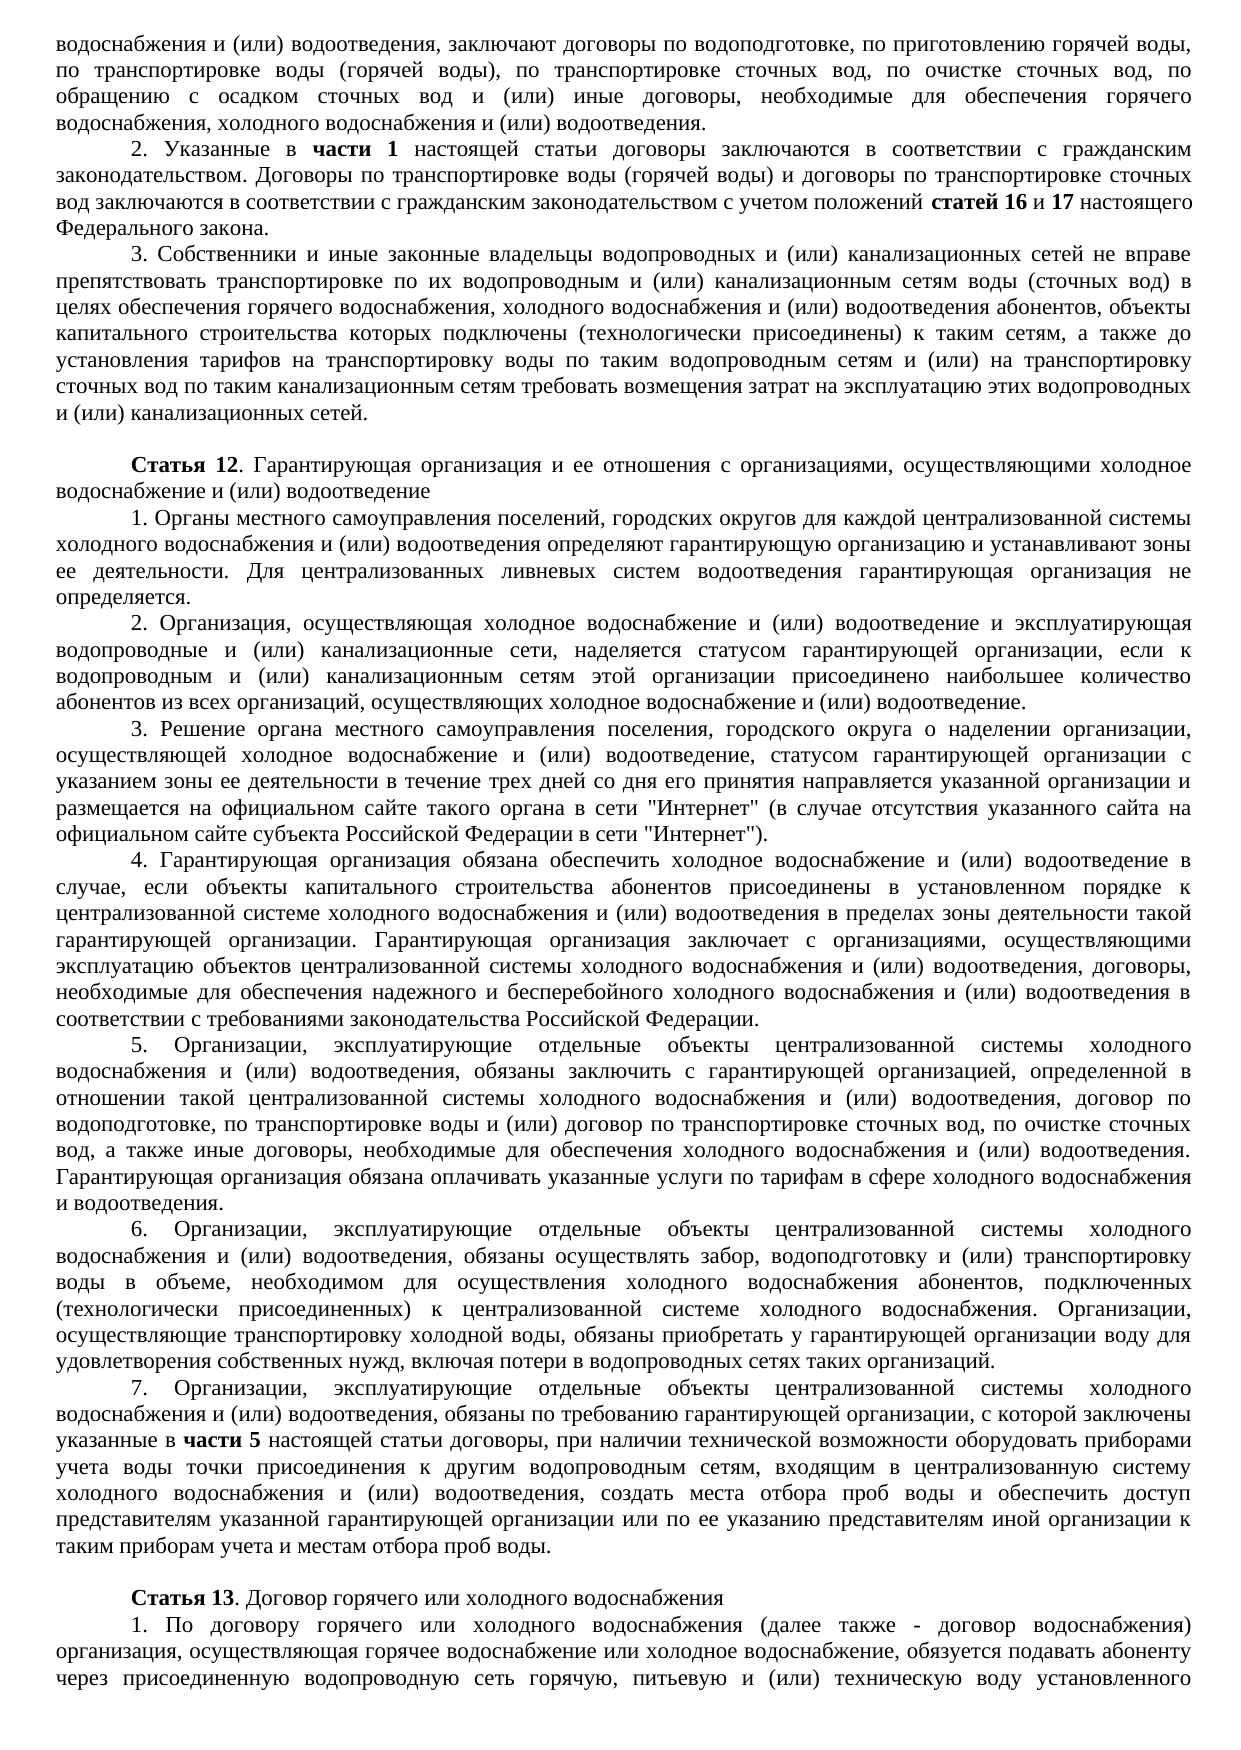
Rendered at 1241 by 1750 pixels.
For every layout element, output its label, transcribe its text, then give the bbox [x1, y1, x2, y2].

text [56, 1611, 1193, 1690]
text 1. Органы местного самоуправления поселений, городских округов для каждой централизованной системы холодного водоснабжения и (или) водоотведения определяют гарантирующую организацию и устанавливают зоны ее деятельности. Для централизованных ливневых систем водоотведения гарантирующая организация не определяется. [56, 504, 1193, 609]
text Статья 12. Гарантирующая организация и ее отношения с организациями, осуществляющими холодное водоснабжение и (или) водоотведение [56, 451, 1193, 504]
text 4. Гарантирующая организация обязана обеспечить холодное водоснабжение и (или) водоотведение в случае, если объекты капитального строительства абонентов присоединены в установленном порядке к централизованной системе холодного водоснабжения и (или) водоотведения в пределах зоны деятельности такой гарантирующей организации. Гарантирующая организация заключает с организациями, осуществляющими эксплуатацию объектов централизованной системы холодного водоснабжения и (или) водоотведения, договоры, необходимые для обеспечения надежного и бесперебойного холодного водоснабжения и (или) водоотведения в соответствии с требованиями законодательства Российской Федерации. [56, 847, 1193, 1031]
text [56, 29, 1193, 135]
text 7. Организации, эксплуатирующие отдельные объекты централизованной системы холодного водоснабжения и (или) водоотведения, обязаны по требованию гарантирующей организации, с которой заключены указанные в части 5 настоящей статьи договоры, при наличии технической возможности оборудовать приборами учета воды точки присоединения к другим водопроводным сетям, входящим в централизованную систему холодного водоснабжения и (или) водоотведения, создать места отбора проб воды и обеспечить доступ представителям указанной гарантирующей организации или по ее указанию представителям иной организации к таким приборам учета и местам отбора проб воды. [56, 1374, 1193, 1558]
text 2. Указанные в части 1 настоящей статьи договоры заключаются в соответствии с гражданским законодательством. Договоры по транспортировке воды (горячей воды) и договоры по транспортировке сточных вод заключаются в соответствии с гражданским законодательством с учетом положений статей 16 и 17 настоящего Федерального закона. [56, 135, 1193, 240]
text 3. Собственники и иные законные владельцы водопроводных и (или) канализационных сетей не вправе препятствовать транспортировке по их водопроводным и (или) канализационным сетям воды (сточных вод) в целях обеспечения горячего водоснабжения, холодного водоснабжения и (или) водоотведения абонентов, объекты капитального строительства которых подключены (технологически присоединены) к таким сетям, а также до установления тарифов на транспортировку воды по таким водопроводным сетям и (или) на транспортировку сточных вод по таким канализационным сетям требовать возмещения затрат на эксплуатацию этих водопроводных и (или) канализационных сетей. [56, 240, 1193, 425]
text 6. Организации, эксплуатирующие отдельные объекты централизованной системы холодного водоснабжения и (или) водоотведения, обязаны осуществлять забор, водоподготовку и (или) транспортировку воды в объеме, необходимом для осуществления холодного водоснабжения абонентов, подключенных (технологически присоединенных) к централизованной системе холодного водоснабжения. Организации, осуществляющие транспортировку холодной воды, обязаны приобретать у гарантирующей организации воду для удовлетворения собственных нужд, включая потери в водопроводных сетях таких организаций. [56, 1216, 1193, 1374]
text 2. Организация, осуществляющая холодное водоснабжение и (или) водоотведение и эксплуатирующая водопроводные и (или) канализационные сети, наделяется статусом гарантирующей организации, если к водопроводным и (или) канализационным сетям этой организации присоединено наибольшее количество абонентов из всех организаций, осуществляющих холодное водоснабжение и (или) водоотведение. [56, 609, 1193, 715]
text Статья 13. Договор горячего или холодного водоснабжения [56, 1584, 1193, 1611]
text 5. Организации, эксплуатирующие отдельные объекты централизованной системы холодного водоснабжения и (или) водоотведения, обязаны заключить с гарантирующей организацией, определенной в отношении такой централизованной системы холодного водоснабжения и (или) водоотведения, договор по водоподготовке, по транспортировке воды и (или) договор по транспортировке сточных вод, по очистке сточных вод, а также иные договоры, необходимые для обеспечения холодного водоснабжения и (или) водоотведения. Гарантирующая организация обязана оплачивать указанные услуги по тарифам в сфере холодного водоснабжения и водоотведения. [56, 1031, 1193, 1216]
text 3. Решение органа местного самоуправления поселения, городского округа о наделении организации, осуществляющей холодное водоснабжение и (или) водоотведение, статусом гарантирующей организации с указанием зоны ее деятельности в течение трех дней со дня его принятия направляется указанной организации и размещается на официальном сайте такого органа в сети "Интернет" (в случае отсутствия указанного сайта на официальном сайте субъекта Российской Федерации в сети "Интернет"). [56, 715, 1193, 847]
